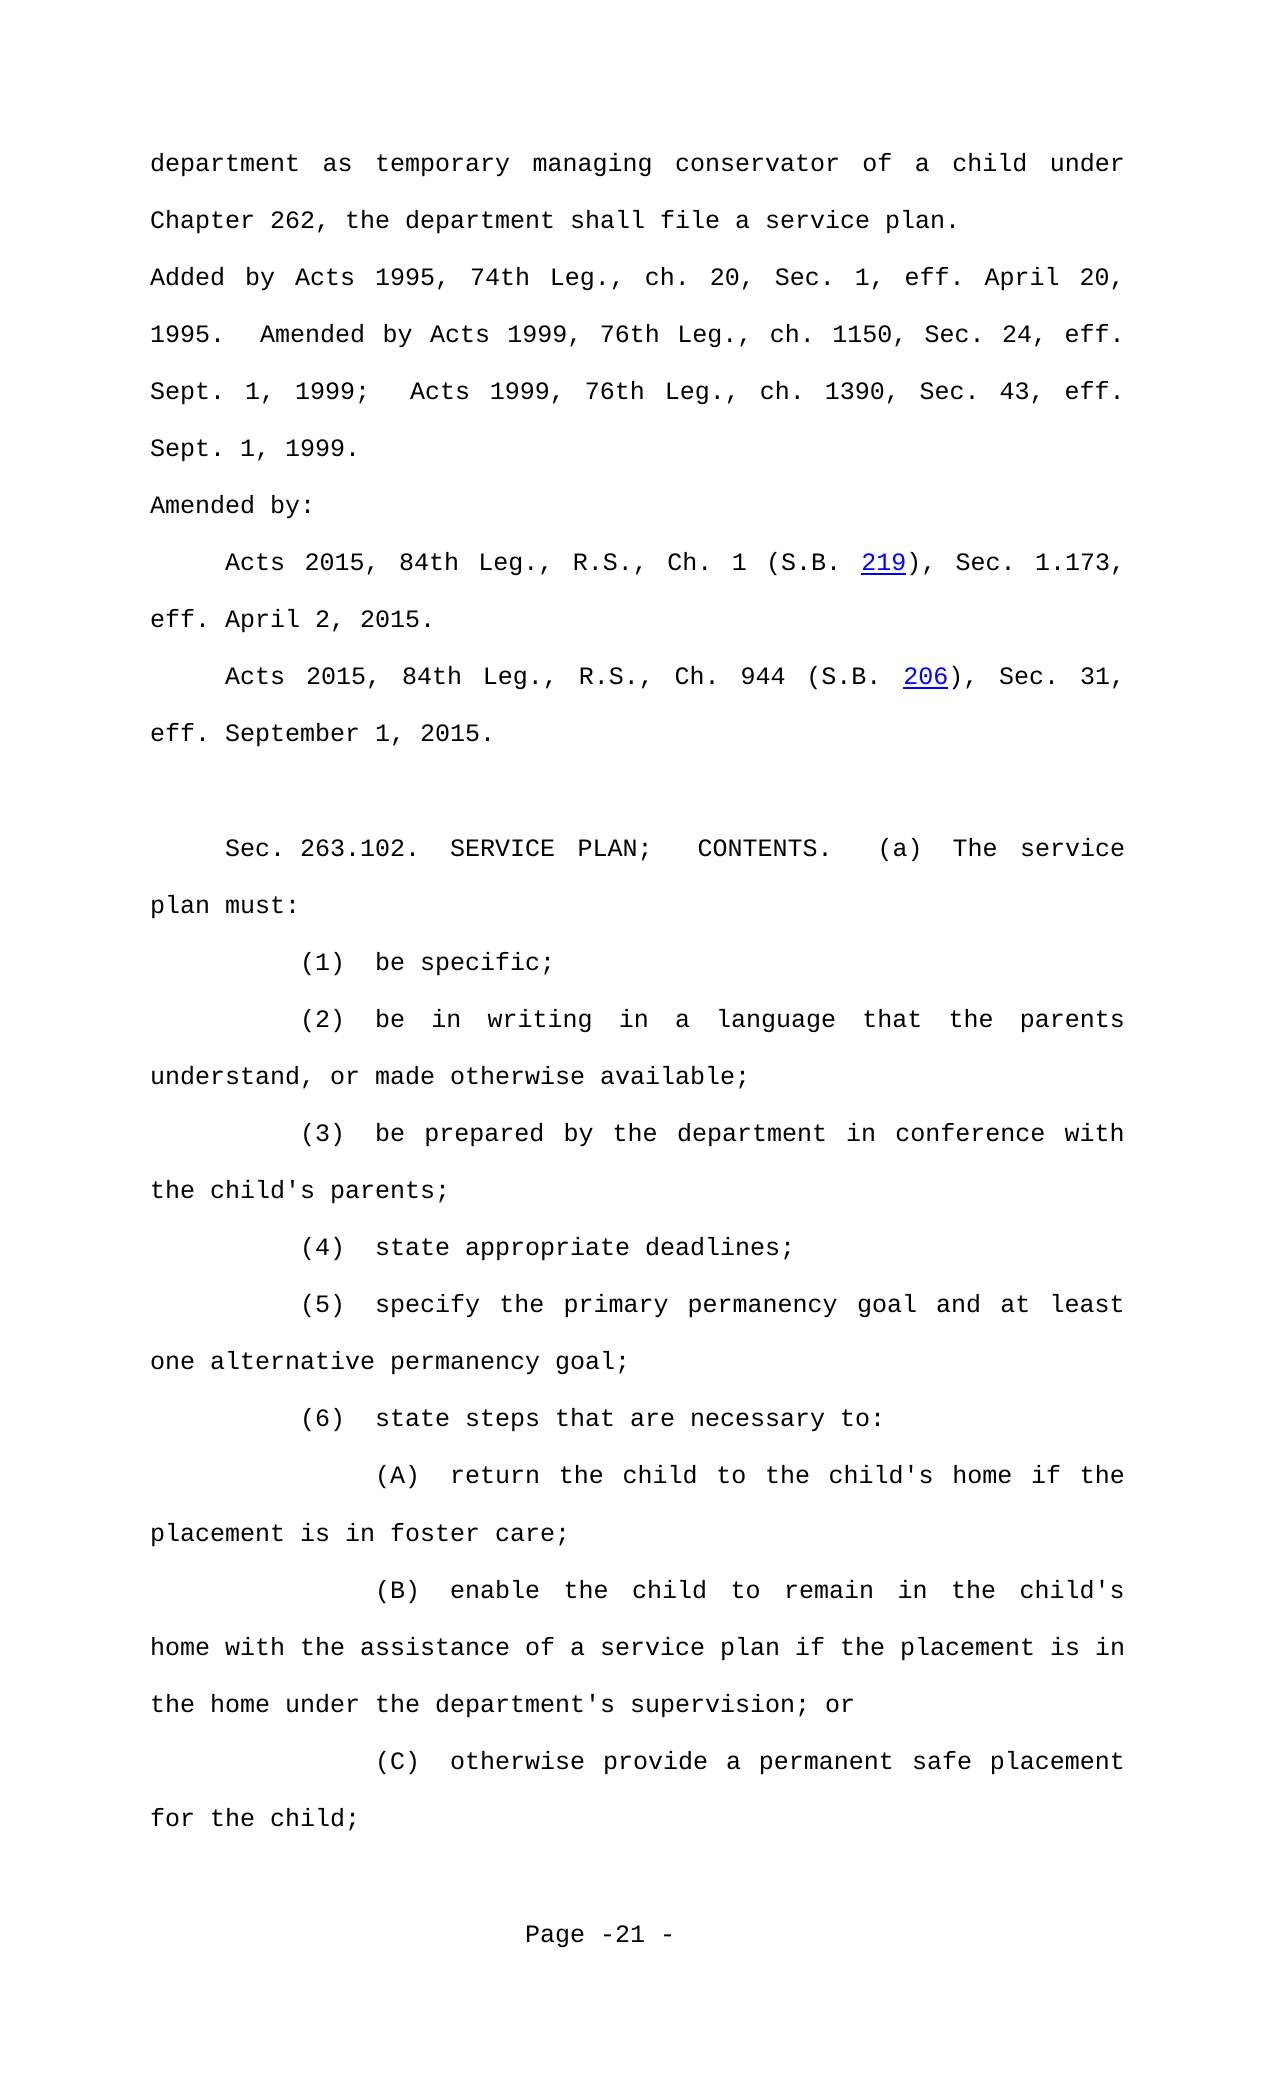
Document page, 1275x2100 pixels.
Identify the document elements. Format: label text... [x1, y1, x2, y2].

text (5) specify the primary permanency goal and at least one alternative permanency goal; [150, 1292, 1125, 1377]
text Amended by: [150, 492, 1125, 521]
text (1) be specific; [150, 949, 1125, 978]
text Acts 2015, 84th Leg., R.S., Ch. 944 (S.B. 206), Sec. 31, eff. September 1, 2015. [150, 664, 1125, 749]
text Acts 2015, 84th Leg., R.S., Ch. 1 (S.B. 219), Sec. 1.173, eff. April 2, 2015. [150, 549, 1125, 635]
text Sec. 263.102. SERVICE PLAN; CONTENTS. (a) The service plan must: [150, 835, 1125, 921]
text (C) otherwise provide a permanent safe placement for the child; [150, 1748, 1125, 1834]
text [150, 150, 1125, 236]
text (6) state steps that are necessary to: [150, 1406, 1125, 1434]
text (3) be prepared by the department in conference with the child's parents; [150, 1120, 1125, 1206]
text (4) state appropriate deadlines; [150, 1234, 1125, 1263]
text (B) enable the child to remain in the child's home with the assistance of a service plan if the placement is in the home under the department's supervision; or [150, 1577, 1125, 1720]
text Added by Acts 1995, 74th Leg., ch. 20, Sec. 1, eff. April 20, 1995. Amended by Acts 1999, 76th Leg., ch. 1150, Sec. 24, eff. Sept. 1, 1999; Acts 1999, 76th Leg., ch. 1390, Sec. 43, eff. Sept. 1, 1999. [150, 264, 1125, 464]
text (A) return the child to the child's home if the placement is in foster care; [150, 1463, 1125, 1548]
text (2) be in writing in a language that the parents understand, or made otherwise available; [150, 1006, 1125, 1092]
